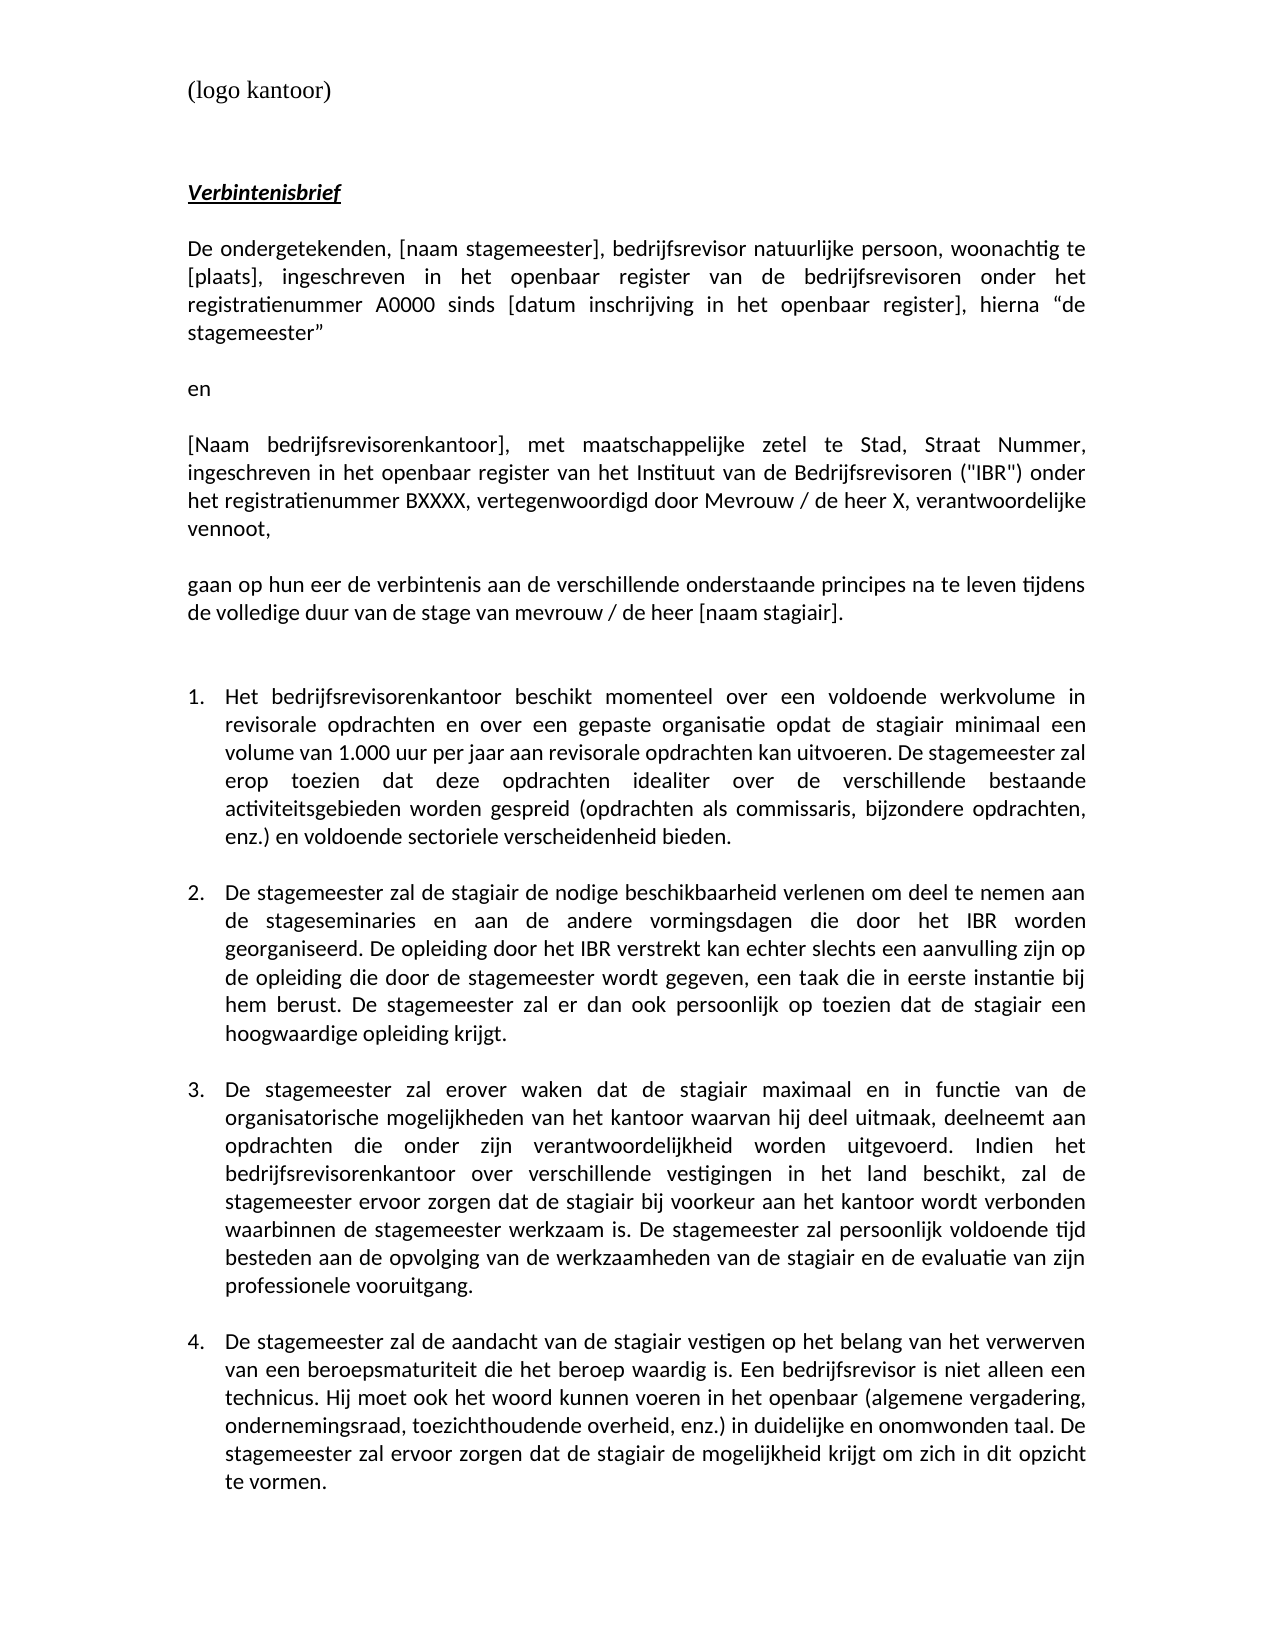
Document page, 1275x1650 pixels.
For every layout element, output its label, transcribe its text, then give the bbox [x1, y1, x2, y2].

text en [187, 374, 1087, 402]
text [Naam bedrijfsrevisorenkantoor], met maatschappelijke zetel te Stad, Straat Nummer, ingeschreven in het openbaar register van het Instituut van de Bedrijfsrevisoren ("IBR") onder het registratienummer BXXXX, vertegenwoordigd door Mevrouw / de heer X, verantwoordelijke vennoot, [187, 430, 1087, 542]
text Verbintenisbrief [187, 178, 1087, 206]
text gaan op hun eer de verbintenis aan de verschillende onderstaande principes na te leven tijdens de volledige duur van de stage van mevrouw / de heer [naam stagiair]. [187, 570, 1087, 626]
text 3. De stagemeester zal erover waken dat de stagiair maximaal en in functie van de organisatorische mogelijkheden van het kantoor waarvan hij deel uitmaak, deelneemt aan opdrachten die onder zijn verantwoordelijkheid worden uitgevoerd. Indien het bedrijfsrevisorenkantoor over verschillende vestigingen in het land beschikt, zal de stagemeester ervoor zorgen dat de stagiair bij voorkeur aan het kantoor wordt verbonden waarbinnen de stagemeester werkzaam is. De stagemeester zal persoonlijk voldoende tijd besteden aan de opvolging van de werkzaamheden van de stagiair en de evaluatie van zijn professionele vooruitgang. [187, 1075, 1087, 1299]
text 1. Het bedrijfsrevisorenkantoor beschikt momenteel over een voldoende werkvolume in revisorale opdrachten en over een gepaste organisatie opdat de stagiair minimaal een volume van 1.000 uur per jaar aan revisorale opdrachten kan uitvoeren. De stagemeester zal erop toezien dat deze opdrachten idealiter over de verschillende bestaande activiteitsgebieden worden gespreid (opdrachten als commissaris, bijzondere opdrachten, enz.) en voldoende sectoriele verscheidenheid bieden. [187, 682, 1087, 851]
text 4. De stagemeester zal de aandacht van de stagiair vestigen op het belang van het verwerven van een beroepsmaturiteit die het beroep waardig is. Een bedrijfsrevisor is niet alleen een technicus. Hij moet ook het woord kunnen voeren in het openbaar (algemene vergadering, ondernemingsraad, toezichthoudende overheid, enz.) in duidelijke en onomwonden taal. De stagemeester zal ervoor zorgen dat de stagiair de mogelijkheid krijgt om zich in dit opzicht te vormen. [187, 1327, 1087, 1495]
text 2. De stagemeester zal de stagiair de nodige beschikbaarheid verlenen om deel te nemen aan de stageseminaries en aan de andere vormingsdagen die door het IBR worden georganiseerd. De opleiding door het IBR verstrekt kan echter slechts een aanvulling zijn op de opleiding die door de stagemeester wordt gegeven, een taak die in eerste instantie bij hem berust. De stagemeester zal er dan ook persoonlijk op toezien dat de stagiair een hoogwaardige opleiding krijgt. [187, 878, 1087, 1047]
text De ondergetekenden, [naam stagemeester], bedrijfsrevisor natuurlijke persoon, woonachtig te [plaats], ingeschreven in het openbaar register van de bedrijfsrevisoren onder het registratienummer A0000 sinds [datum inschrijving in het openbaar register], hierna “de stagemeester” [187, 234, 1087, 346]
